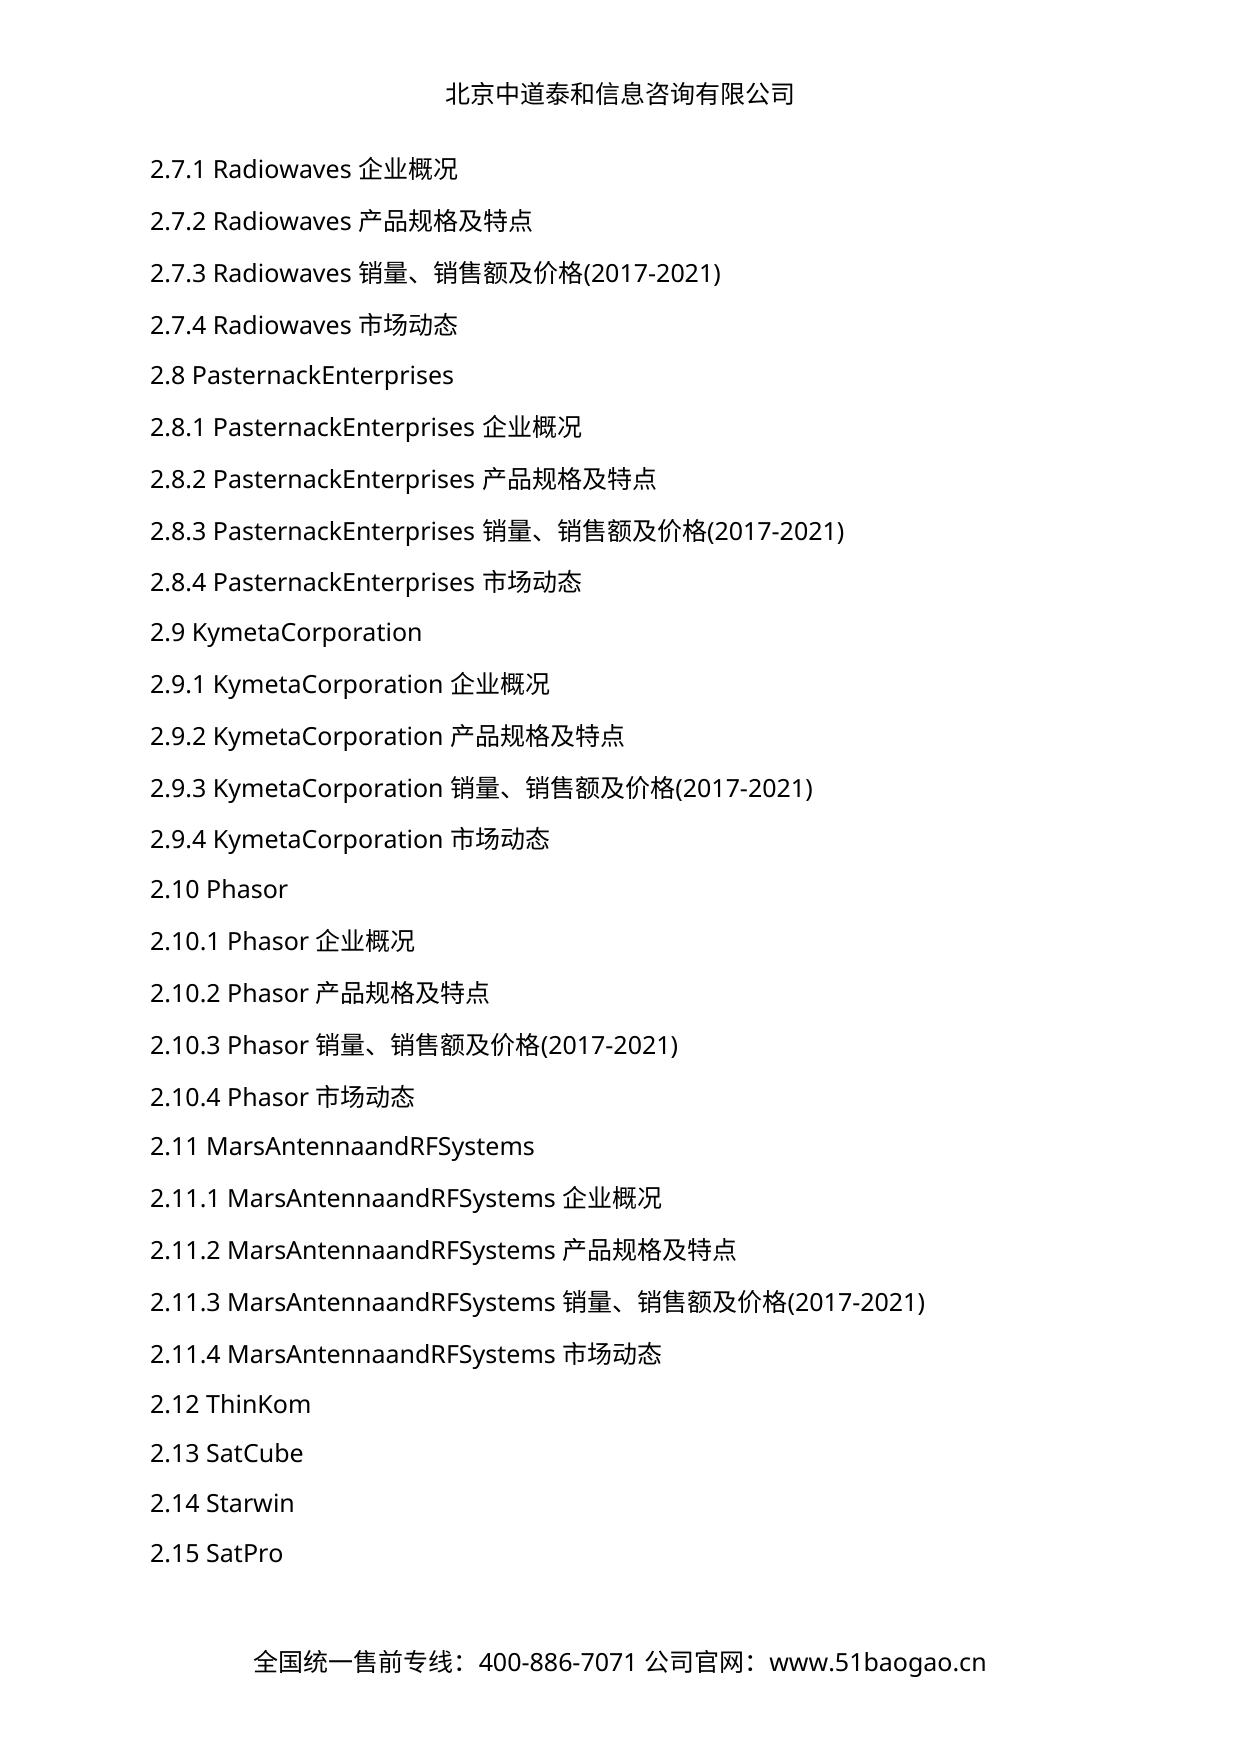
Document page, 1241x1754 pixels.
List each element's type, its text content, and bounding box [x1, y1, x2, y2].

text 2.11.4 MarsAntennaandRFSystems 市场动态 [150, 1334, 1090, 1371]
text 2.7.3 Radiowaves 销量、销售额及价格(2017-2021) [150, 254, 1090, 290]
text 2.11.3 MarsAntennaandRFSystems 销量、销售额及价格(2017-2021) [150, 1282, 1090, 1319]
text 2.8.2 PasternackEnterprises 产品规格及特点 [150, 459, 1090, 495]
text 2.7.2 Radiowaves 产品规格及特点 [150, 202, 1090, 238]
text 2.10.2 Phasor 产品规格及特点 [150, 973, 1090, 1010]
text 2.12 ThinKom [150, 1386, 1090, 1420]
text 2.11.1 MarsAntennaandRFSystems 企业概况 [150, 1179, 1090, 1215]
text 2.9.1 KymetaCorporation 企业概况 [150, 664, 1090, 701]
text 2.7.1 Radiowaves 企业概况 [150, 150, 1090, 186]
text 2.9.3 KymetaCorporation 销量、销售额及价格(2017-2021) [150, 768, 1090, 804]
text 2.10.1 Phasor 企业概况 [150, 922, 1090, 958]
text 2.8.3 PasternackEnterprises 销量、销售额及价格(2017-2021) [150, 511, 1090, 547]
text 2.8.1 PasternackEnterprises 企业概况 [150, 407, 1090, 443]
text 2.8.4 PasternackEnterprises 市场动态 [150, 563, 1090, 599]
text 2.14 Starwin [150, 1486, 1090, 1520]
text 2.9.4 KymetaCorporation 市场动态 [150, 820, 1090, 856]
text 2.11.2 MarsAntennaandRFSystems 产品规格及特点 [150, 1231, 1090, 1267]
text 2.15 SatPro [150, 1535, 1090, 1569]
text 2.7.4 Radiowaves 市场动态 [150, 306, 1090, 342]
text 2.11 MarsAntennaandRFSystems [150, 1129, 1090, 1163]
text 2.8 PasternackEnterprises [150, 357, 1090, 392]
text 2.10.3 Phasor 销量、销售额及价格(2017-2021) [150, 1025, 1090, 1062]
text 2.9 KymetaCorporation [150, 615, 1090, 649]
text 2.9.2 KymetaCorporation 产品规格及特点 [150, 716, 1090, 752]
text 2.10 Phasor [150, 872, 1090, 906]
text 2.10.4 Phasor 市场动态 [150, 1077, 1090, 1113]
text 2.13 SatCube [150, 1436, 1090, 1470]
